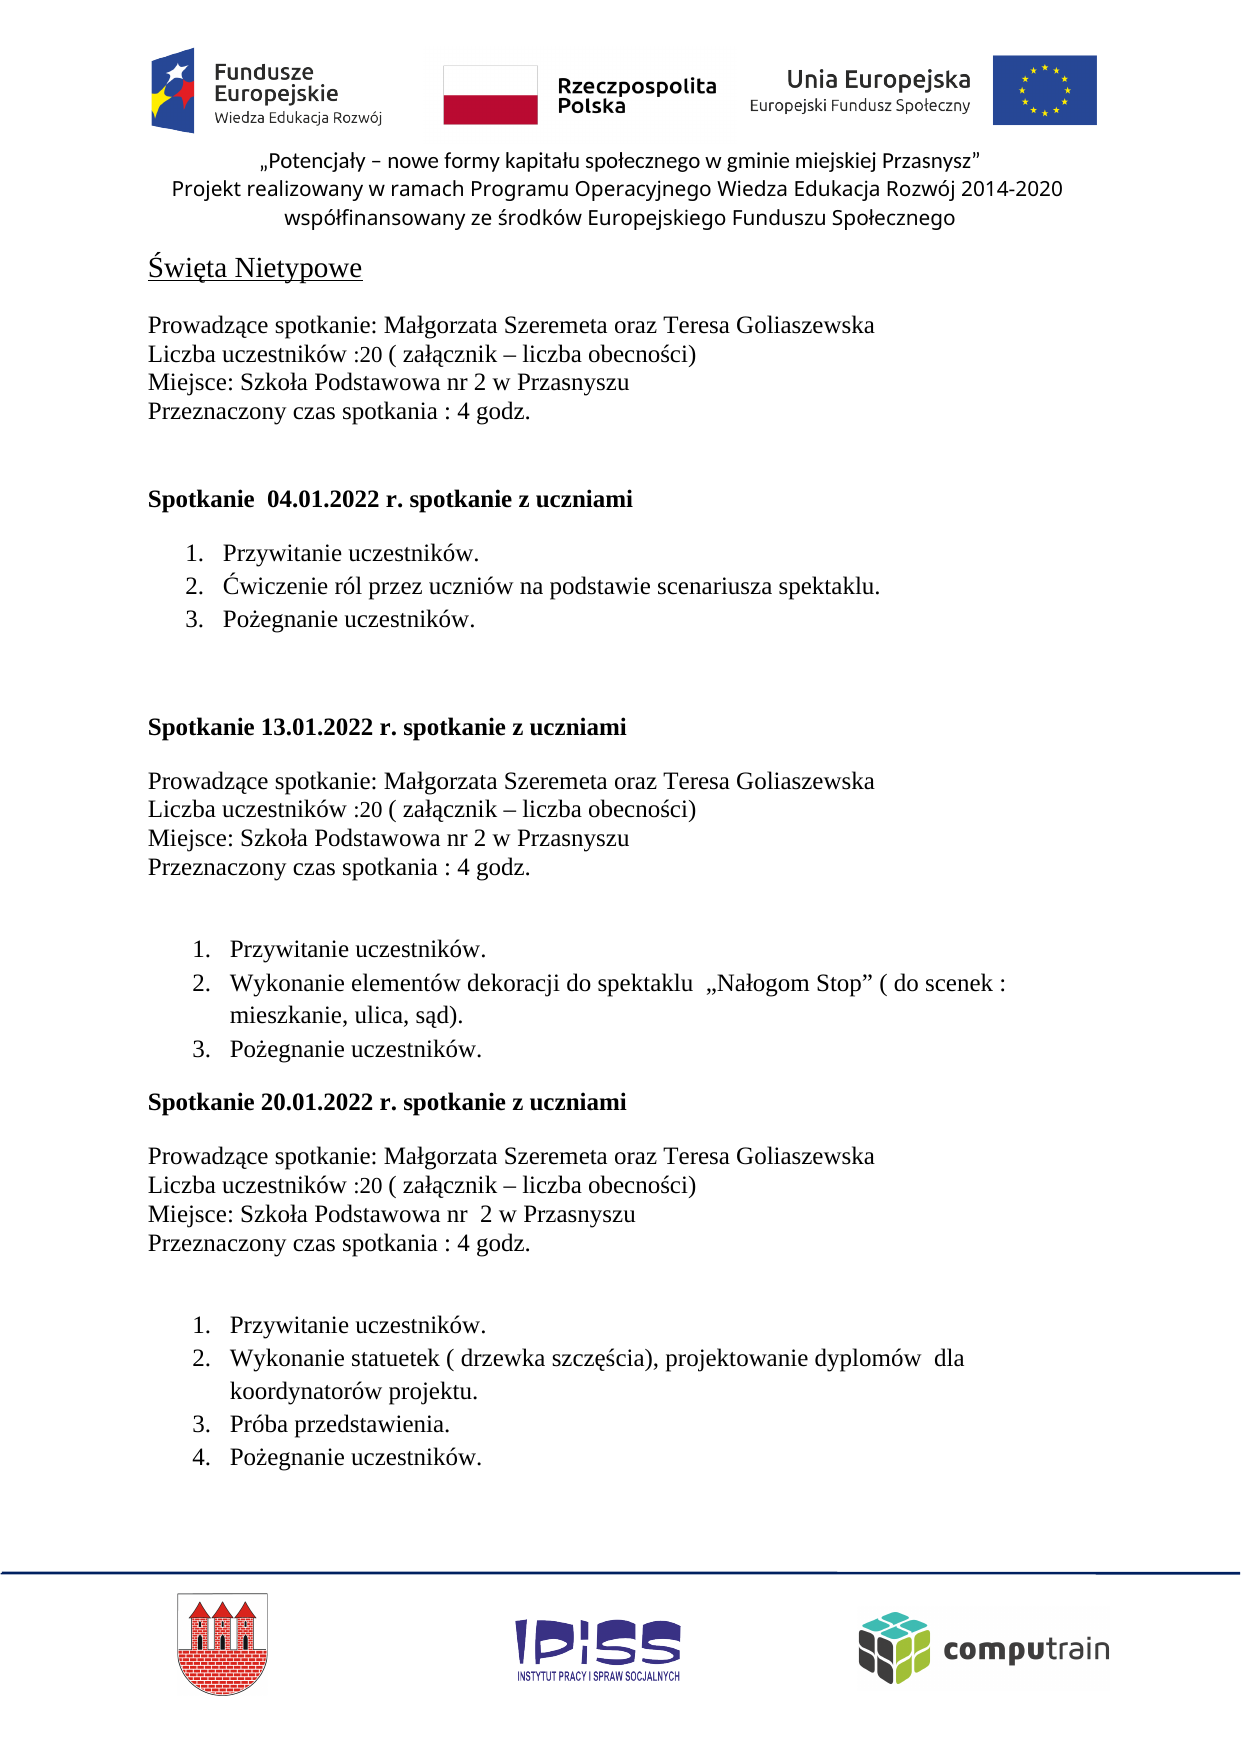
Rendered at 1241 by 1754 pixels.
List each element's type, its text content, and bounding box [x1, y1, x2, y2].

list Wykonanie statuetek ( drzewka szczęścia), projektowanie dyplomów dla koordynatorów projektu. [192, 1343, 1093, 1405]
text Prowadzące spotkanie: Małgorzata Szeremeta oraz Teresa Goliaszewska [148, 310, 1093, 339]
picture [177, 1593, 268, 1696]
list Pożegnanie uczestników. [192, 1442, 1093, 1471]
list Próba przedstawienia. [192, 1409, 1093, 1438]
text Przeznaczony czas spotkania : 4 godz. [148, 396, 1093, 425]
text Liczba uczestników :20 ( załącznik – liczba obecności) [148, 1170, 1093, 1199]
text Liczba uczestników :20 ( załącznik – liczba obecności) [148, 794, 1093, 823]
text Miejsce: Szkoła Podstawowa nr 2 w Przasnyszu [148, 1199, 1093, 1228]
text Liczba uczestników :20 ( załącznik – liczba obecności) [148, 339, 1093, 367]
text Święta Nietypowe [148, 251, 1093, 284]
list Pożegnanie uczestników. [192, 1034, 1093, 1062]
picture [151, 46, 1097, 144]
text Miejsce: Szkoła Podstawowa nr 2 w Przasnyszu [148, 823, 1093, 852]
text Przeznaczony czas spotkania : 4 godz. [148, 1228, 1093, 1256]
picture [515, 1619, 681, 1681]
list Przywitanie uczestników. [192, 1310, 1093, 1339]
list Wykonanie elementów dekoracji do spektaklu „Nałogom Stop” ( do scenek : mieszkanie, ulica, sąd). [192, 968, 1093, 1029]
text Spotkanie 04.01.2022 r. spotkanie z uczniami [148, 484, 1093, 513]
text Spotkanie 20.01.2022 r. spotkanie z uczniami [148, 1087, 1093, 1116]
text Prowadzące spotkanie: Małgorzata Szeremeta oraz Teresa Goliaszewska [148, 1141, 1093, 1170]
text Miejsce: Szkoła Podstawowa nr 2 w Przasnyszu [148, 367, 1093, 396]
list Ćwiczenie ról przez uczniów na podstawie scenariusza spektaklu. [185, 571, 1093, 600]
picture [857, 1606, 1110, 1691]
text Przeznaczony czas spotkania : 4 godz. [148, 852, 1093, 881]
list Pożegnanie uczestników. [185, 604, 1093, 633]
list Przywitanie uczestników. [185, 538, 1093, 567]
text Spotkanie 13.01.2022 r. spotkanie z uczniami [148, 712, 1093, 741]
list Przywitanie uczestników. [192, 934, 1093, 963]
text Prowadzące spotkanie: Małgorzata Szeremeta oraz Teresa Goliaszewska [148, 766, 1093, 794]
